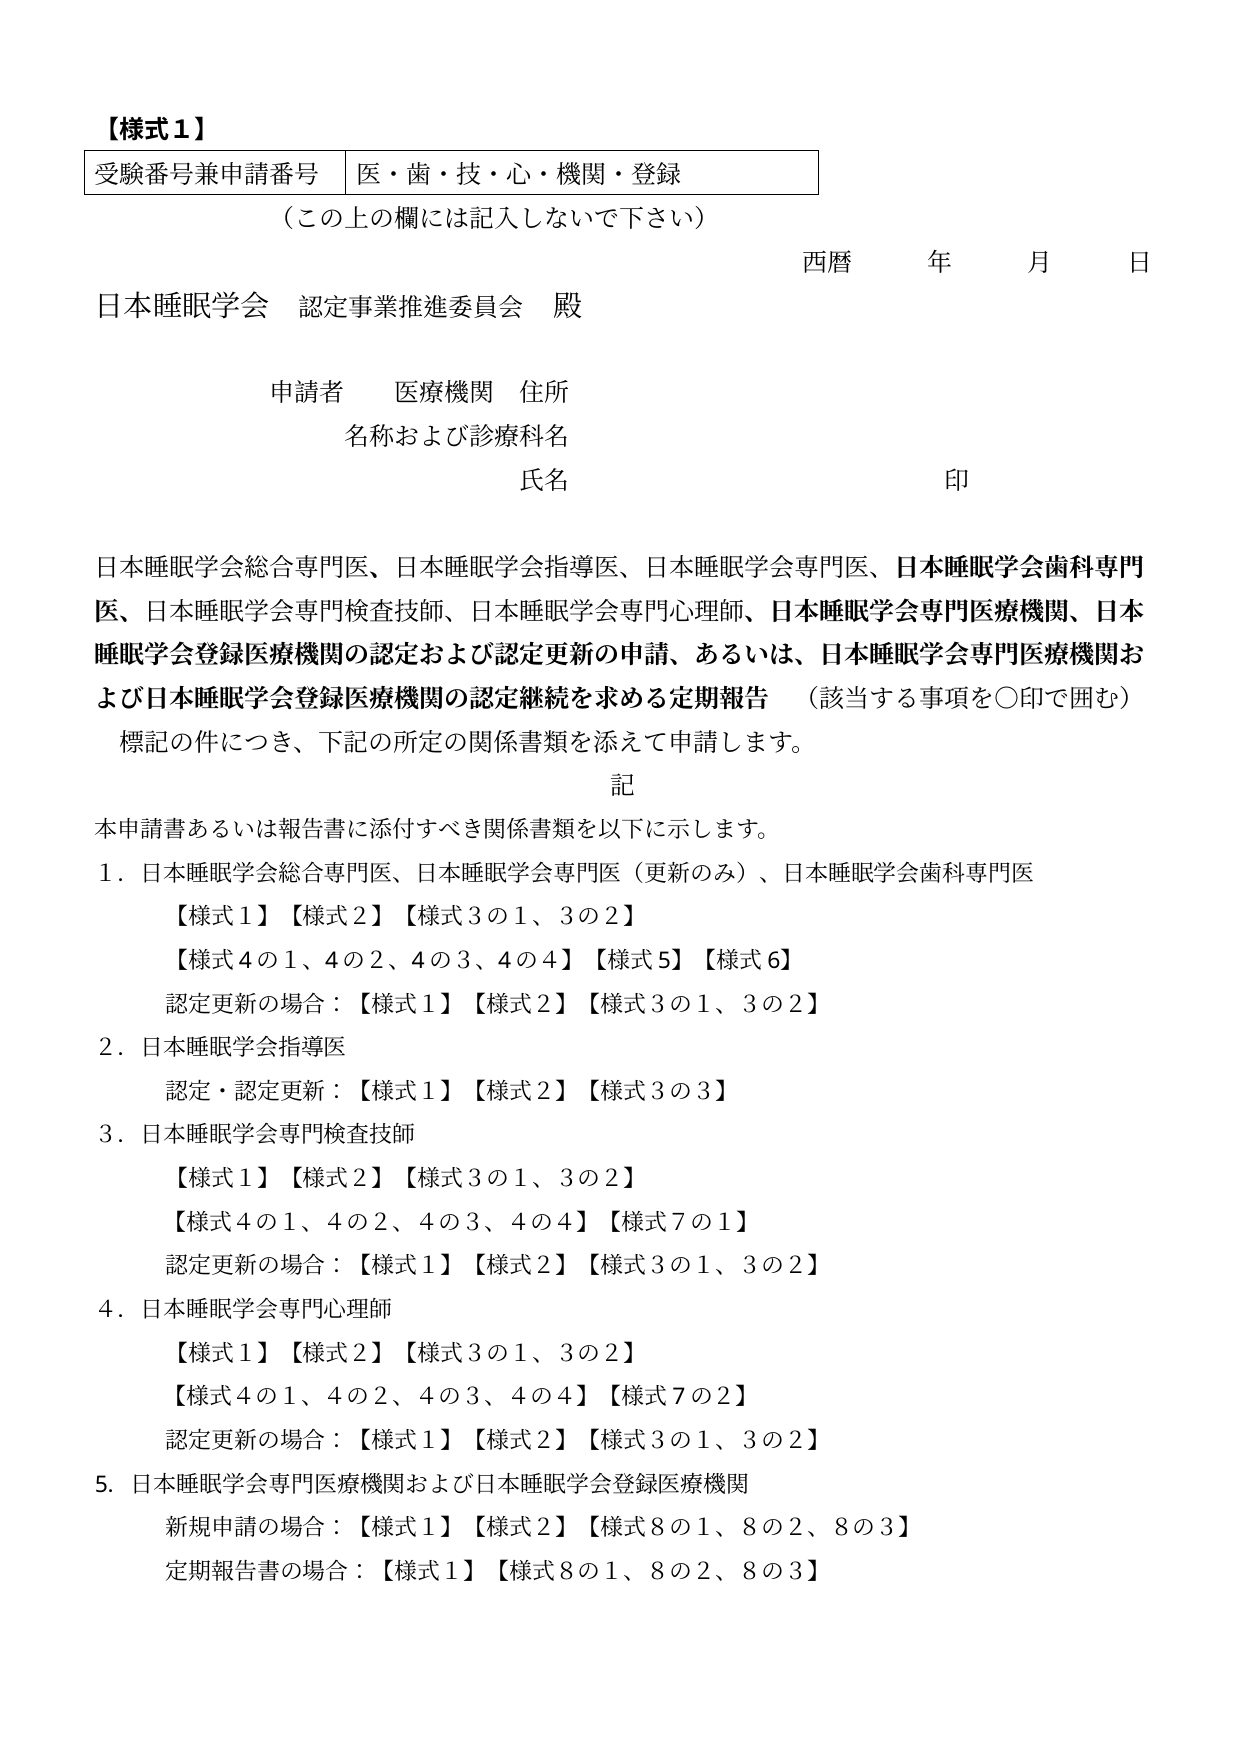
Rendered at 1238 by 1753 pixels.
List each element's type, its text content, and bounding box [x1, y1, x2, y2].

text 定期報告書の場合：【様式１】【様式８の１、８の２、８の３】 [119, 1548, 1152, 1591]
text 記 [94, 762, 1152, 806]
text 日本睡眠学会総合専門医、日本睡眠学会指導医、日本睡眠学会専門医、日本睡眠学会歯科専門医、日本睡眠学会専門検査技師、日本睡眠学会専門心理師、日本睡眠学会専門医療機関、日本睡眠学会登録医療機関の認定および認定更新の申請、あるいは、日本睡眠学会専門医療機関および日本睡眠学会登録医療機関の認定継続を求める定期報告 （該当する事項を○印で囲む） [94, 544, 1152, 718]
text 【様式１】【様式２】【様式３の１、３の２】 [119, 1329, 1152, 1373]
text 認定更新の場合：【様式１】【様式２】【様式３の１、３の２】 [119, 1417, 1152, 1460]
text 申請者 医療機関 住所 [119, 369, 1152, 413]
text 【様式4の１、4の２、4の３、4の４】【様式5】【様式6】 [119, 937, 1152, 980]
table_header 受験番号兼申請番号 [85, 151, 345, 194]
text 西暦 年 月 日 [94, 238, 1152, 282]
text 認定更新の場合：【様式１】【様式２】【様式３の１、３の２】 [119, 980, 1152, 1024]
text 氏名 印 [119, 457, 1152, 500]
text 標記の件につき、下記の所定の関係書類を添えて申請します。 [94, 718, 1152, 762]
text 日本睡眠学会 認定事業推進委員会 殿 [94, 282, 1152, 326]
text 本申請書あるいは報告書に添付すべき関係書類を以下に示します。 [94, 806, 1152, 849]
text 5．日本睡眠学会専門医療機関および日本睡眠学会登録医療機関 [94, 1460, 1152, 1504]
text 名称および診療科名 [94, 413, 1152, 457]
text 【様式４の１、４の２、４の３、４の４】【様式７の１】 [94, 1198, 1152, 1242]
text 認定・認定更新：【様式１】【様式２】【様式３の３】 [119, 1068, 1152, 1111]
text 【様式４の１、４の２、４の３、４の４】【様式7の２】 [94, 1373, 1152, 1417]
text 新規申請の場合：【様式１】【様式２】【様式８の１、８の２、８の３】 [119, 1504, 1152, 1548]
text １．日本睡眠学会総合専門医、日本睡眠学会専門医（更新のみ）、日本睡眠学会歯科専門医 [94, 849, 1152, 893]
text 認定更新の場合：【様式１】【様式２】【様式３の１、３の２】 [119, 1242, 1152, 1286]
text ４．日本睡眠学会専門心理師 [94, 1286, 1152, 1329]
text ２．日本睡眠学会指導医 [94, 1024, 1152, 1068]
text 【様式１】 [94, 106, 1152, 150]
text 【様式１】【様式２】【様式３の１、３の２】 [119, 1155, 1152, 1198]
table_header 医・歯・技・心・機関・登録 [346, 151, 818, 194]
text 【様式１】【様式２】【様式３の１、３の２】 [119, 893, 1152, 937]
text ３．日本睡眠学会専門検査技師 [94, 1111, 1152, 1155]
text （この上の欄には記入しないで下さい） [94, 195, 1152, 238]
